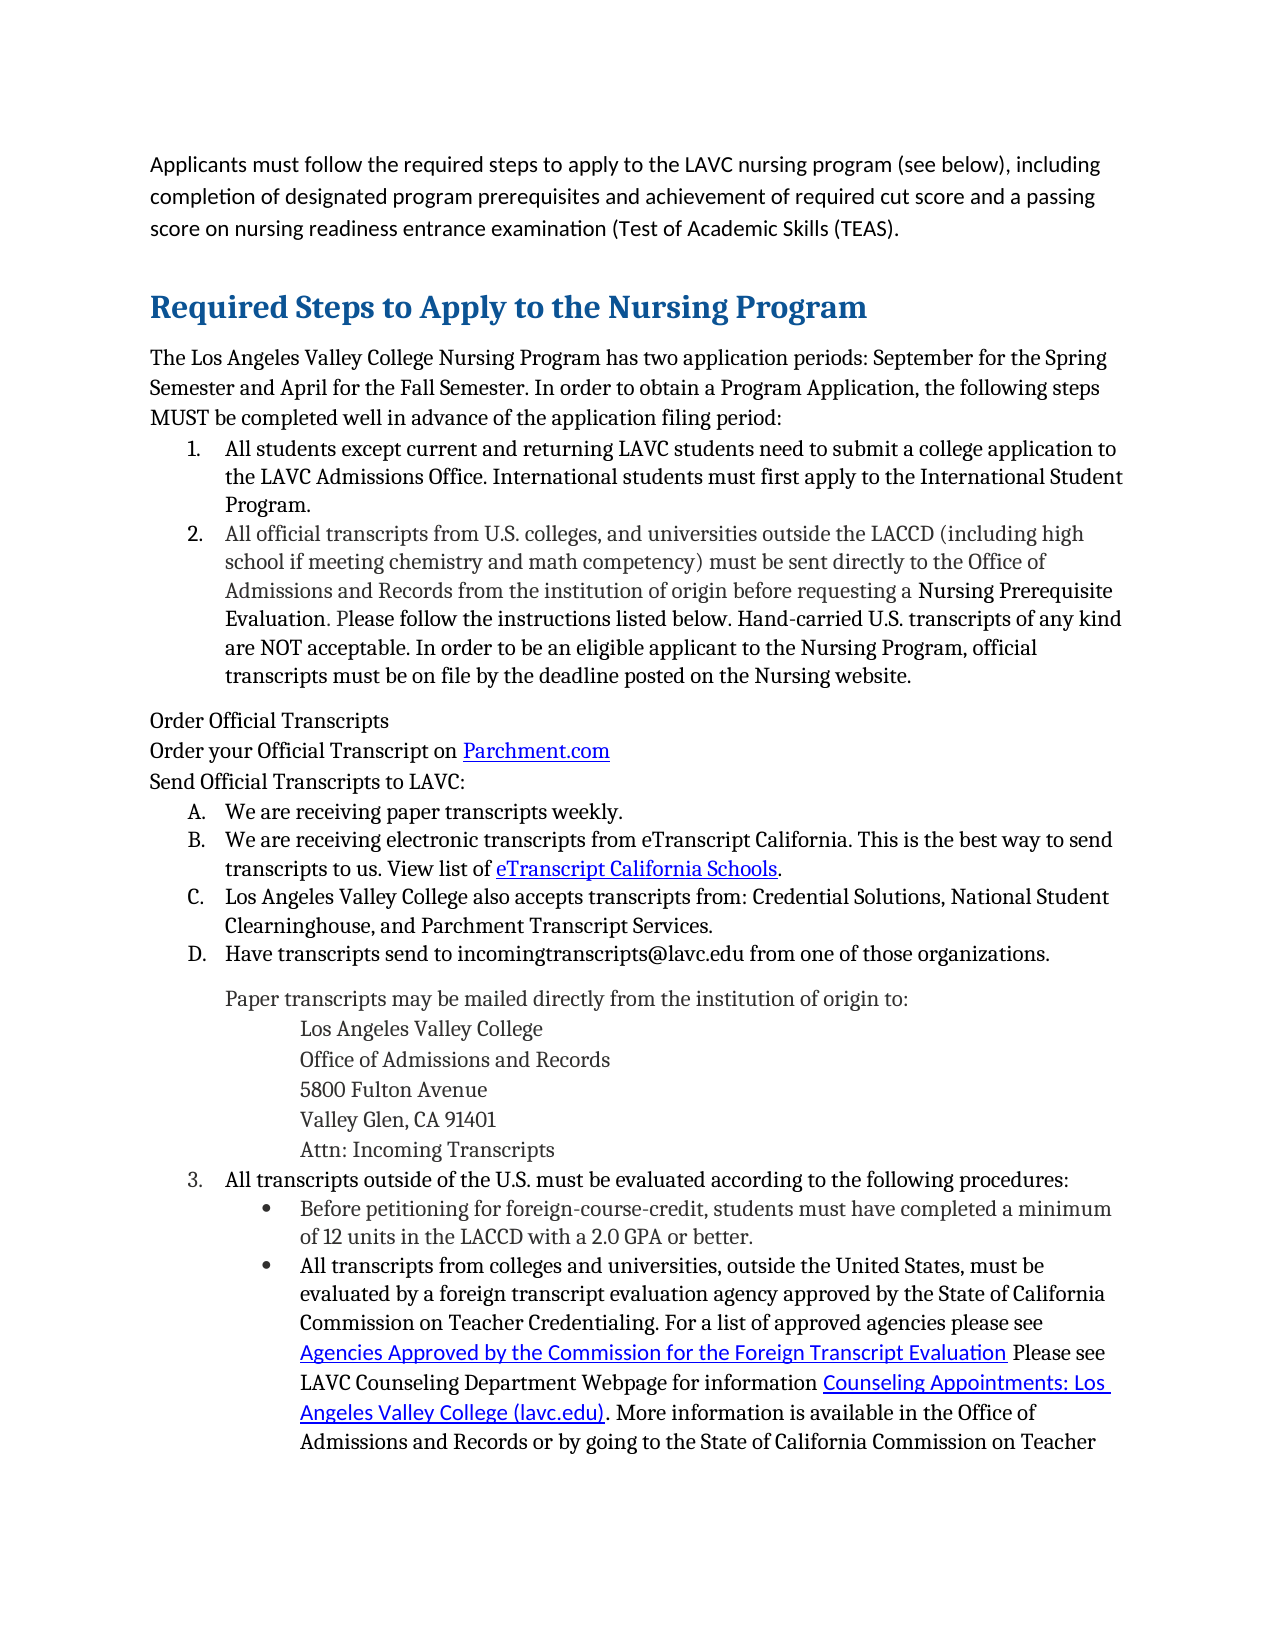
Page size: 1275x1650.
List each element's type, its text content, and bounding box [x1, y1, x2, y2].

text Order Official Transcripts [150, 708, 1125, 734]
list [262, 1252, 1125, 1455]
text Applicants must follow the required steps to apply to the LAVC nursing program (see below), including completion of designated program prerequisites and achievement of required cut score and a passing score on nursing readiness entrance examination (Test of Academic Skills (TEAS). [150, 150, 1125, 242]
text Send Official Transcripts to LAVC: [150, 768, 1125, 795]
text Los Angeles Valley College Office of Admissions and Records 5800 Fulton Avenue Valley Glen, CA 91401 Attn: Incoming Transcripts [300, 1016, 1125, 1163]
list All students except current and returning LAVC students need to submit a college application to the LAVC Admissions Office. International students must first apply to the International Student Program. [187, 435, 1125, 519]
text The Los Angeles Valley College Nursing Program has two application periods: September for the Spring Semester and April for the Fall Semester. In order to obtain a Program Application, the following steps MUST be completed well in advance of the application filing period: [150, 345, 1125, 432]
list We are receiving paper transcripts weekly. [187, 799, 1125, 825]
list All official transcripts from U.S. colleges, and universities outside the LACCD (including high school if meeting chemistry and math competency) must be sent directly to the Office of Admissions and Records from the institution of origin before requesting a Nursing Prerequisite Evaluation. Please follow the instructions listed below. Hand-carried U.S. transcripts of any kind are NOT acceptable. In order to be an eligible applicant to the Nursing Program, official transcripts must be on file by the deadline posted on the Nursing website. [187, 521, 1125, 689]
list Los Angeles Valley College also accepts transcripts from: Credential Solutions, National Student Clearninghouse, and Parchment Transcript Services. [187, 884, 1125, 939]
list Have transcripts send to incomingtranscripts@lavc.edu from one of those organizations. [187, 941, 1125, 967]
text Order your Official Transcript on Parchment.com [150, 738, 1125, 764]
list All transcripts outside of the U.S. must be evaluated according to the following procedures: [187, 1167, 1125, 1193]
list We are receiving electronic transcripts from eTranscript California. This is the best way to send transcripts to us. View list of eTranscript California Schools. [187, 827, 1125, 882]
list Before petitioning for foreign-course-credit, students must have completed a minimum of 12 units in the LACCD with a 2.0 GPA or better. [262, 1196, 1125, 1250]
subtitle Required Steps to Apply to the Nursing Program [150, 288, 1125, 327]
text Paper transcripts may be mailed directly from the institution of origin to: [225, 986, 1125, 1012]
